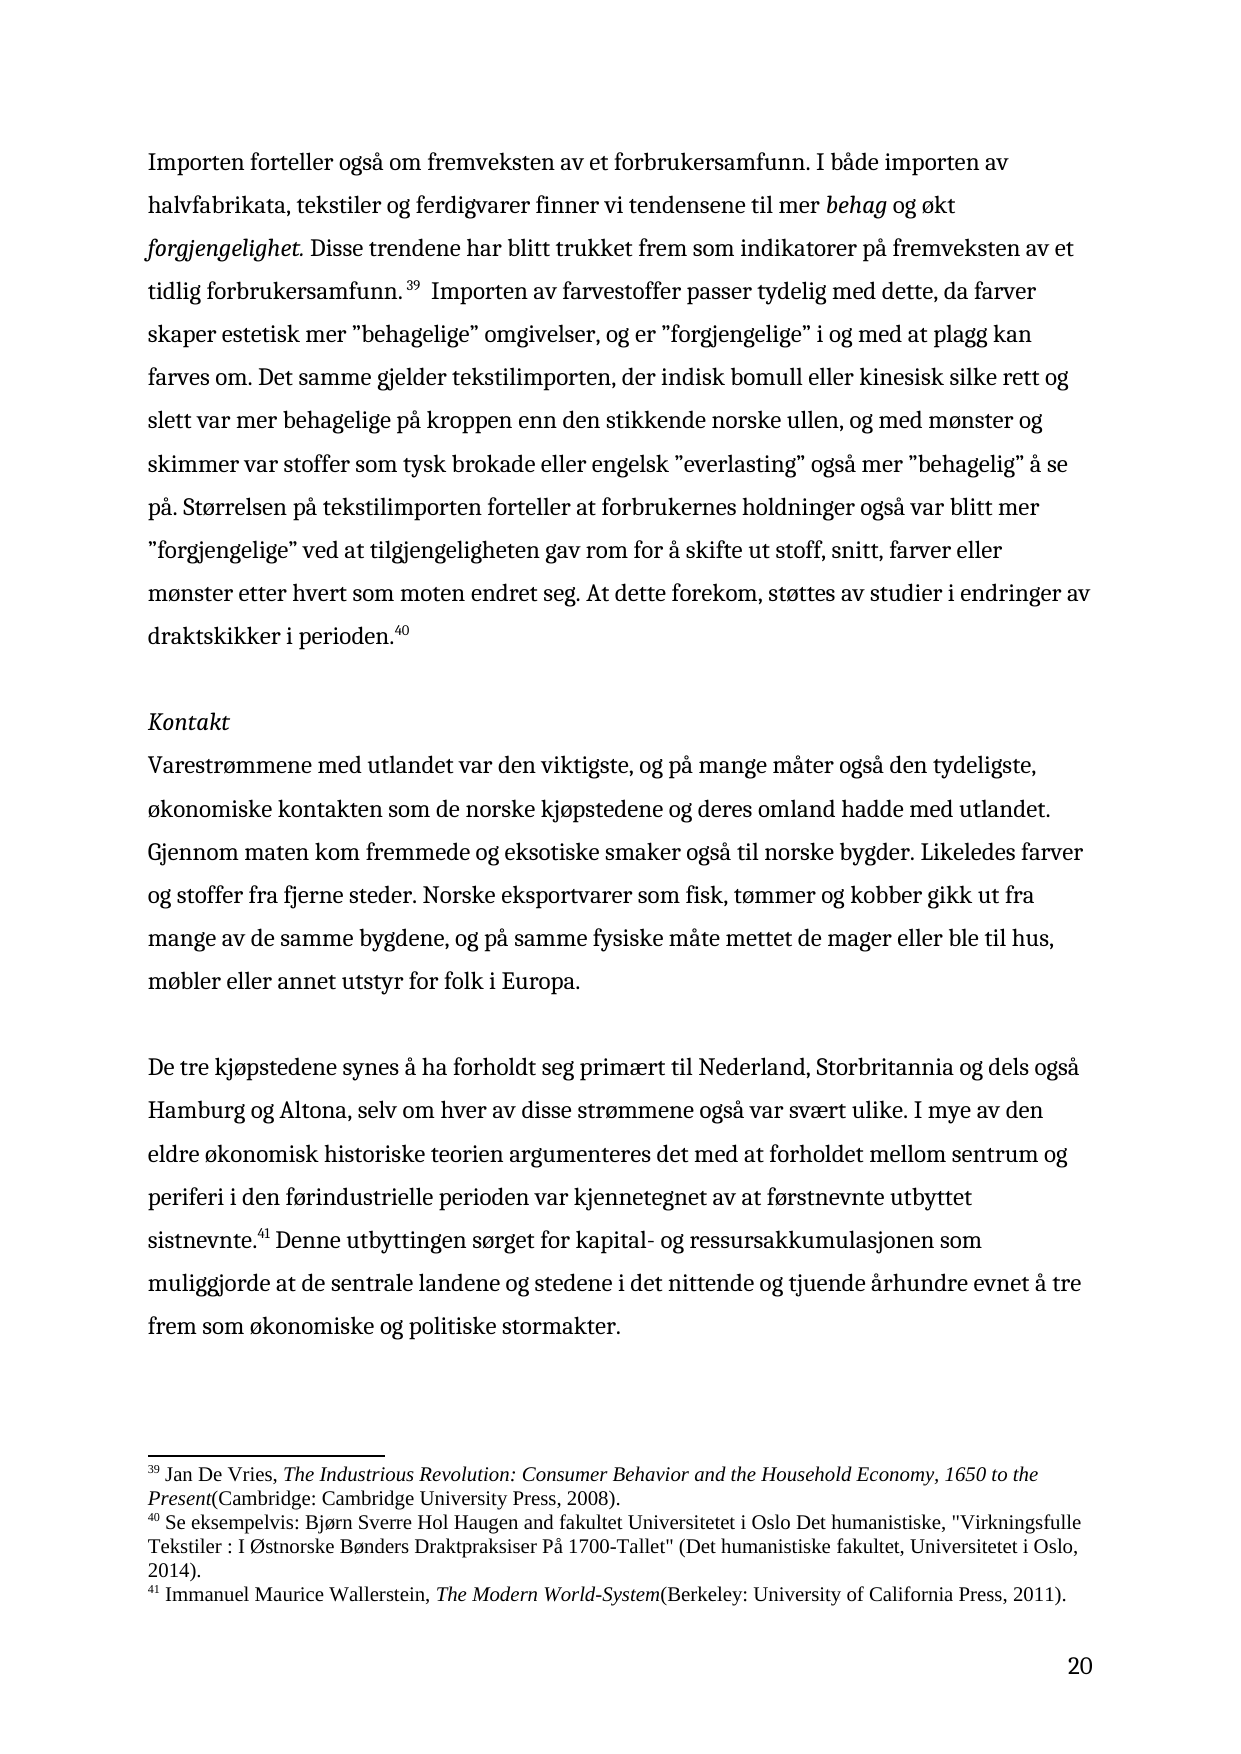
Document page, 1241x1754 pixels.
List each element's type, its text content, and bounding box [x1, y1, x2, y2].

text Importen forteller også om fremveksten av et forbrukersamfunn. I både importen av halvfabrikata, tekstiler og ferdigvarer finner vi tendensene til mer behag og økt forgjengelighet. Disse trendene har blitt trukket frem som indikatorer på fremveksten av et tidlig forbrukersamfunn. Importen av farvestoffer passer tydelig med dette, da farver skaper estetisk mer ”behagelige” omgivelser, og er ”forgjengelige” i og med at plagg kan farves om. Det samme gjelder tekstilimporten, der indisk bomull eller kinesisk silke rett og slett var mer behagelige på kroppen enn den stikkende norske ullen, og med mønster og skimmer var stoffer som tysk brokade eller engelsk ”everlasting” også mer ”behagelig” å se på. Størrelsen på tekstilimporten forteller at forbrukernes holdninger også var blitt mer ”forgjengelige” ved at tilgjengeligheten gav rom for å skifte ut stoff, snitt, farver eller mønster etter hvert som moten endret seg. At dette forekom, støttes av studier i endringer av draktskikker i perioden. [148, 148, 1093, 651]
text De tre kjøpstedene synes å ha forholdt seg primært til Nederland, Storbritannia og dels også Hamburg og Altona, selv om hver av disse strømmene også var svært ulike. I mye av den eldre økonomisk historiske teorien argumenteres det med at forholdet mellom sentrum og periferi i den førindustrielle perioden var kjennetegnet av at førstnevnte utbyttet sistnevnte. Denne utbyttingen sørget for kapital- og ressursakkumulasjonen som muliggjorde at de sentrale landene og stedene i det nittende og tjuende århundre evnet å tre frem som økonomiske og politiske stormakter. [148, 1053, 1093, 1341]
text Kontakt [148, 708, 1093, 737]
text Varestrømmene med utlandet var den viktigste, og på mange måter også den tydeligste, økonomiske kontakten som de norske kjøpstedene og deres omland hadde med utlandet. Gjennom maten kom fremmede og eksotiske smaker også til norske bygder. Likeledes farver og stoffer fra fjerne steder. Norske eksportvarer som fisk, tømmer og kobber gikk ut fra mange av de samme bygdene, og på samme fysiske måte mettet de mager eller ble til hus, møbler eller annet utstyr for folk i Europa. [148, 751, 1093, 996]
